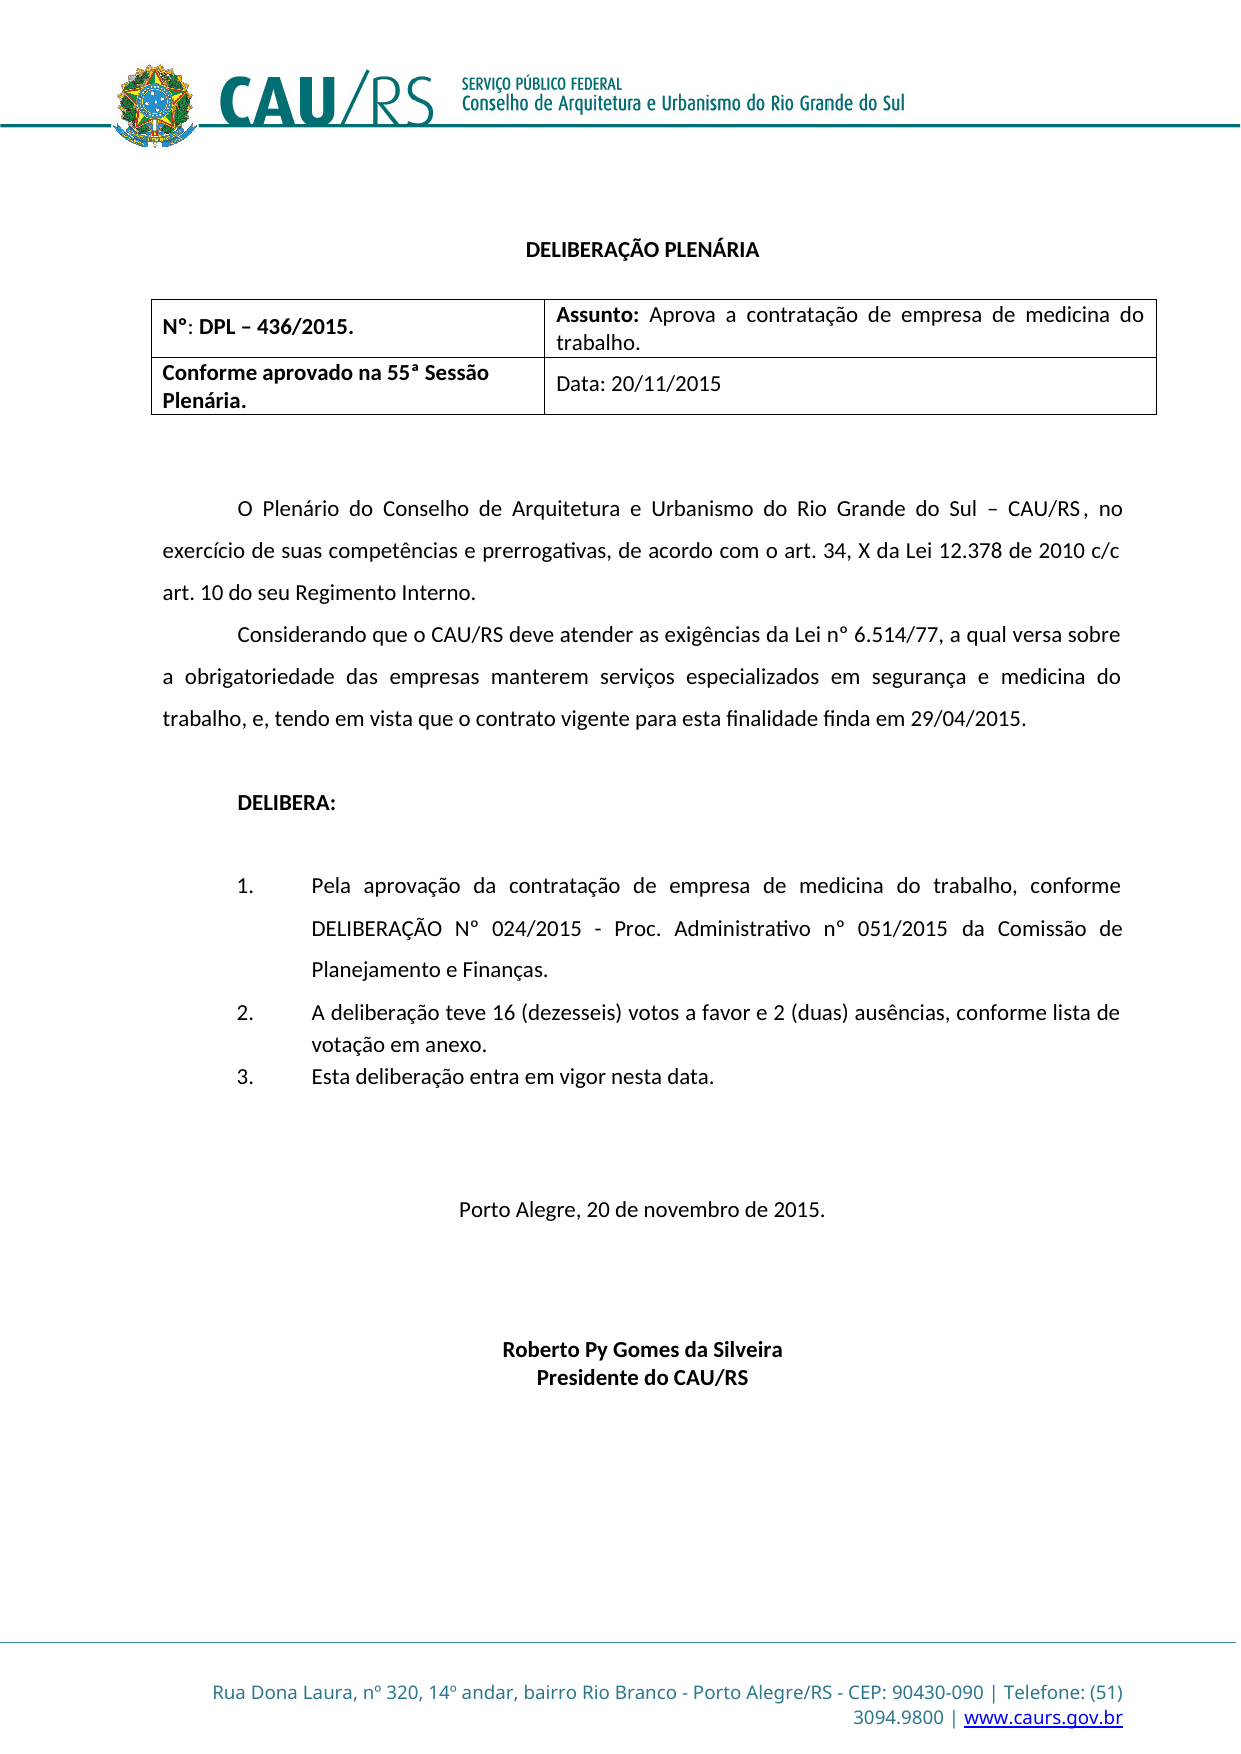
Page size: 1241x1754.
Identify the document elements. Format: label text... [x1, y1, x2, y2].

table_header Assunto: Aprova a contratação de empresa de medicina do trabalho. [545, 300, 1156, 357]
text Roberto Py Gomes da Silveira [162, 1335, 1123, 1363]
text Presidente do CAU/RS [162, 1363, 1123, 1391]
text DELIBERA: [162, 788, 1123, 816]
table_cell Data: 20/11/2015 [545, 358, 1156, 414]
picture [0, 0, 1241, 158]
list Pela aprovação da contratação de empresa de medicina do trabalho, conforme DELIBERAÇÃO Nº 024/2015 - Proc. Administrativo nº 051/2015 da Comissão de Planejamento e Finanças. [236, 872, 1123, 984]
list A deliberação teve 16 (dezesseis) votos a favor e 2 (duas) ausências, conforme lista de votação em anexo. [236, 998, 1123, 1058]
list Esta deliberação entra em vigor nesta data. [236, 1062, 1123, 1090]
text O Plenário do Conselho de Arquitetura e Urbanismo do Rio Grande do Sul – CAU/RS, no exercício de suas competências e prerrogativas, de acordo com o art. 34, X da Lei 12.378 de 2010 c/c art. 10 do seu Regimento Interno. [162, 494, 1123, 606]
text DELIBERAÇÃO PLENÁRIA [162, 235, 1123, 263]
text Porto Alegre, 20 de novembro de 2015. [162, 1195, 1123, 1223]
text Considerando que o CAU/RS deve atender as exigências da Lei nº 6.514/77, a qual versa sobre a obrigatoriedade das empresas manterem serviços especializados em segurança e medicina do trabalho, e, tendo em vista que o contrato vigente para esta finalidade finda em 29/04/2015. [162, 620, 1123, 732]
table_header Nº: DPL – 436/2015. [152, 300, 544, 357]
table_cell Conforme aprovado na 55ª Sessão Plenária. [152, 358, 544, 414]
